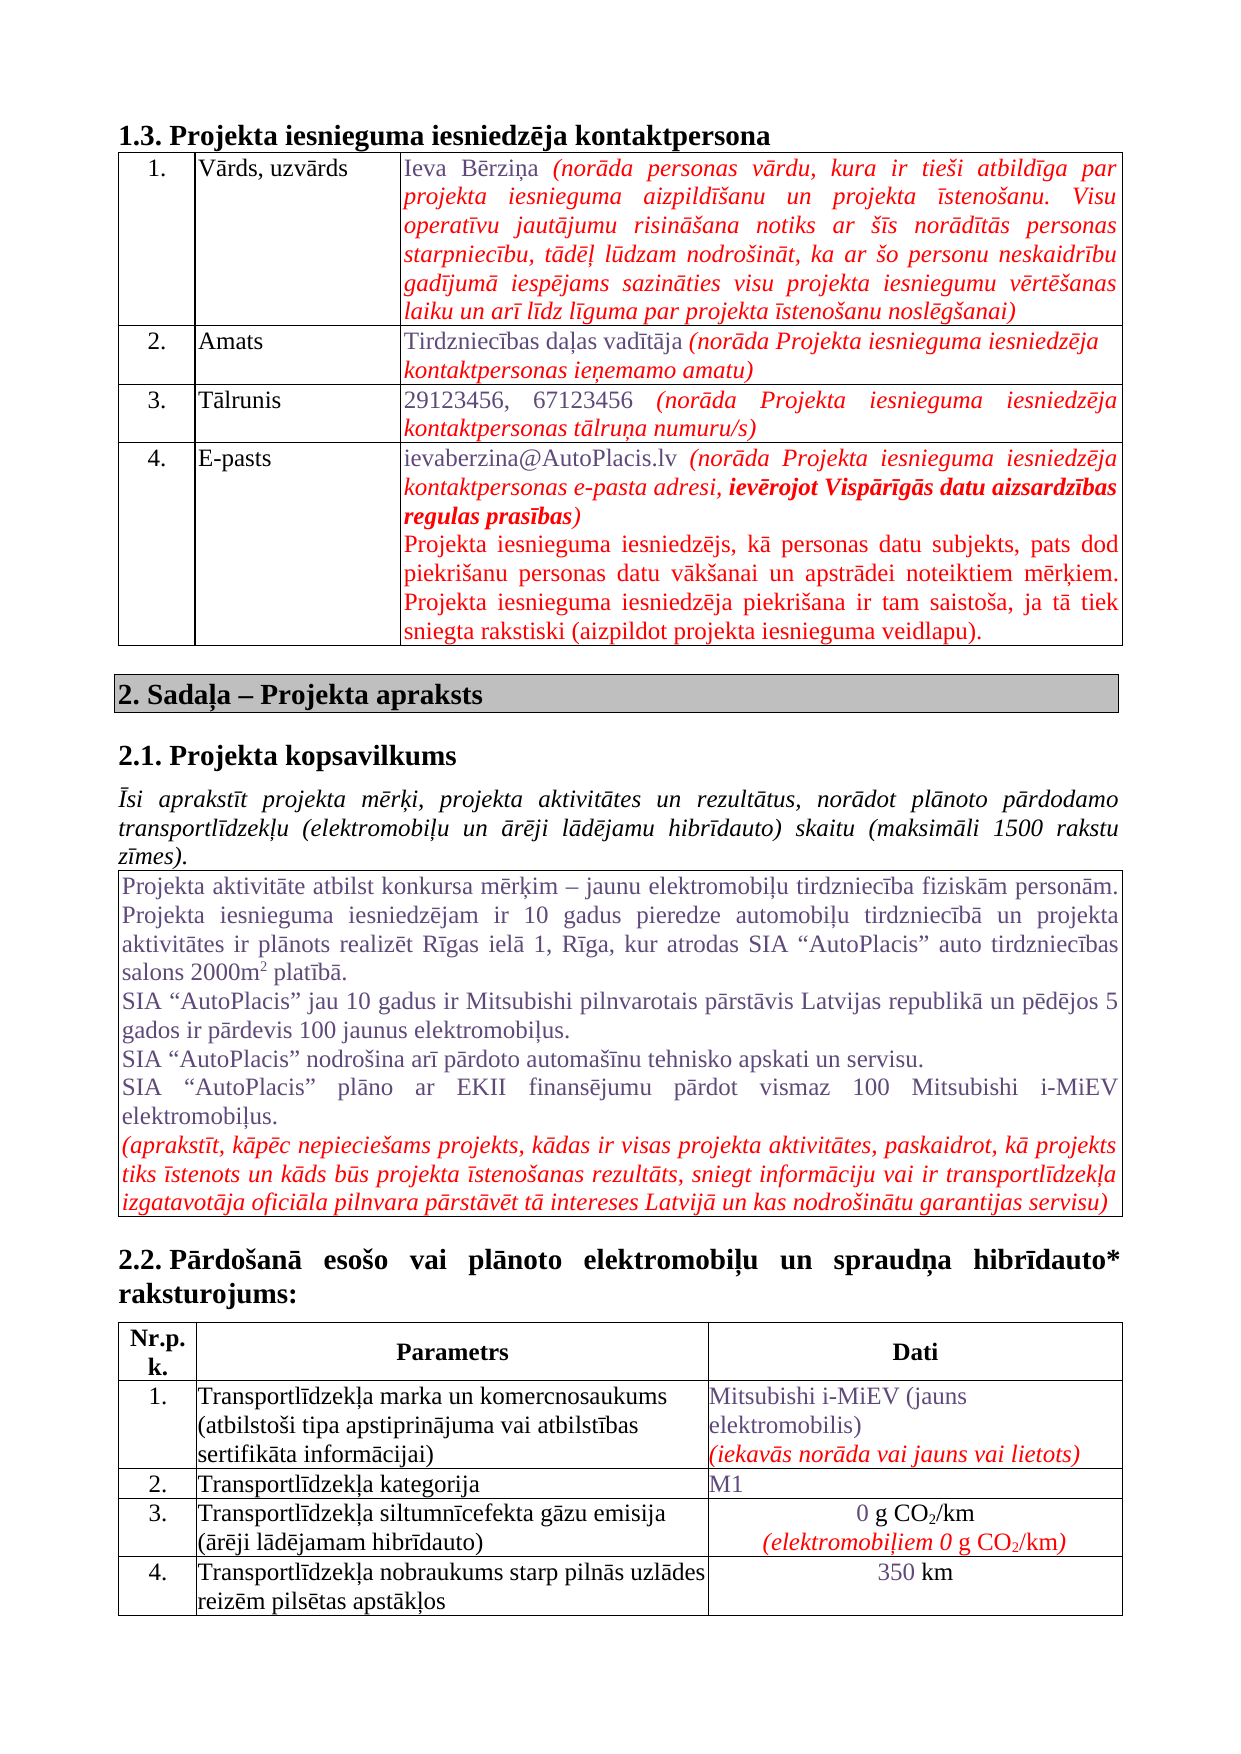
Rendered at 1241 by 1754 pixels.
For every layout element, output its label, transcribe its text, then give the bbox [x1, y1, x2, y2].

table_cell 29123456, 67123456 (norāda Projekta iesnieguma iesniedzēja kontaktpersonas tālruņa numuru/s) [401, 385, 1122, 442]
table_cell Transportlīdzekļa nobraukums starp pilnās uzlādes reizēm pilsētas apstākļos [197, 1557, 708, 1614]
text 1.3. Projekta iesnieguma iesniedzēja kontaktpersona [118, 118, 1122, 152]
text 2.2. Pārdošanā esošo vai plānoto elektromobiļu un spraudņa hibrīdauto* raksturojums: [118, 1242, 1122, 1309]
table_cell 3. [119, 1499, 196, 1556]
text Īsi aprakstīt projekta mērķi, projekta aktivitātes un rezultātus, norādot plānoto pārdodamo transportlīdzekļu (elektromobiļu un ārēji lādējamu hibrīdauto) skaitu (maksimāli 1500 rakstu zīmes). [118, 784, 1122, 870]
table_cell Tirdzniecības daļas vadītāja (norāda Projekta iesnieguma iesniedzēja kontaktpersonas ieņemamo amatu) [401, 326, 1122, 384]
table_cell 3. [119, 385, 194, 442]
table_header Parametrs [197, 1323, 708, 1380]
table_cell 1. [119, 1381, 196, 1468]
table_cell 2. [119, 326, 194, 384]
table_cell 4. [119, 443, 194, 644]
table_header Ieva Bērziņa (norāda personas vārdu, kura ir tieši atbildīga par projekta iesnieguma aizpildīšanu un projekta īstenošanu. Visu operatīvu jautājumu risināšana notiks ar šīs norādītās personas starpniecību, tādēļ lūdzam nodrošināt, ka ar šo personu neskaidrību gadījumā iespējams sazināties visu projekta iesniegumu vērtēšanas laiku un arī līdz līguma par projekta īstenošanu noslēgšanai) [401, 153, 1122, 325]
table_header Vārds, uzvārds [196, 153, 400, 325]
table_cell 350 km [709, 1557, 1122, 1614]
table_header 2. Sadaļa – Projekta apraksts [115, 675, 1118, 712]
table_cell Transportlīdzekļa siltumnīcefekta gāzu emisija (ārēji lādējamam hibrīdauto) [197, 1499, 708, 1556]
table_cell Transportlīdzekļa marka un komercnosaukums (atbilstoši tipa apstiprinājuma vai atbilstības sertifikāta informācijai) [197, 1381, 708, 1468]
table_cell 0 g CO2/km (elektromobiļiem 0 g CO2/km) [709, 1499, 1122, 1556]
table_header Nr.p. k. [119, 1323, 196, 1380]
table_cell M1 [709, 1469, 1122, 1497]
table_cell E-pasts [196, 443, 400, 644]
table_header 1. [119, 153, 194, 325]
table_header Projekta aktivitāte atbilst konkursa mērķim – jaunu elektromobiļu tirdzniecība fiziskām personām. Projekta iesnieguma iesniedzējam ir 10 gadus pieredze automobiļu tirdzniecībā un projekta aktivitātes ir plānots realizēt Rīgas ielā 1, Rīga, kur atrodas SIA “AutoPlacis” auto tirdzniecības salons 2000m2 platībā. SIA “AutoPlacis” jau 10 gadus ir Mitsubishi pilnvarotais pārstāvis Latvijas republikā un pēdējos 5 gados ir pārdevis 100 jaunus elektromobiļus. SIA “AutoPlacis” nodrošina arī pārdoto automašīnu tehnisko apskati un servisu. SIA “AutoPlacis” plāno ar EKII finansējumu pārdot vismaz 100 Mitsubishi i-MiEV elektromobiļus. (aprakstīt, kāpēc nepieciešams projekts, kādas ir visas projekta aktivitātes, paskaidrot, kā projekts tiks īstenots un kāds būs projekta īstenošanas rezultāts, sniegt informāciju vai ir transportlīdzekļa izgatavotāja oficiāla pilnvara pārstāvēt tā intereses Latvijā un kas nodrošinātu garantijas servisu) [119, 871, 1122, 1216]
table_cell 2. [119, 1469, 196, 1497]
table_cell ievaberzina@AutoPlacis.lv (norāda Projekta iesnieguma iesniedzēja kontaktpersonas e-pasta adresi, ievērojot Vispārīgās datu aizsardzības regulas prasības) Projekta iesnieguma iesniedzējs, kā personas datu subjekts, pats dod piekrišanu personas datu vākšanai un apstrādei noteiktiem mērķiem. Projekta iesnieguma iesniedzēja piekrišana ir tam saistoša, ja tā tiek sniegta rakstiski (aizpildot projekta iesnieguma veidlapu). [401, 443, 1122, 644]
table_cell 4. [119, 1557, 196, 1614]
table_header Dati [709, 1323, 1122, 1380]
table_cell Amats [196, 326, 400, 384]
table_cell Mitsubishi i-MiEV (jauns elektromobilis) (iekavās norāda vai jauns vai lietots) [709, 1381, 1122, 1468]
table_cell Transportlīdzekļa kategorija [197, 1469, 708, 1497]
table_cell Tālrunis [196, 385, 400, 442]
text 2.1. Projekta kopsavilkums [118, 738, 1122, 771]
